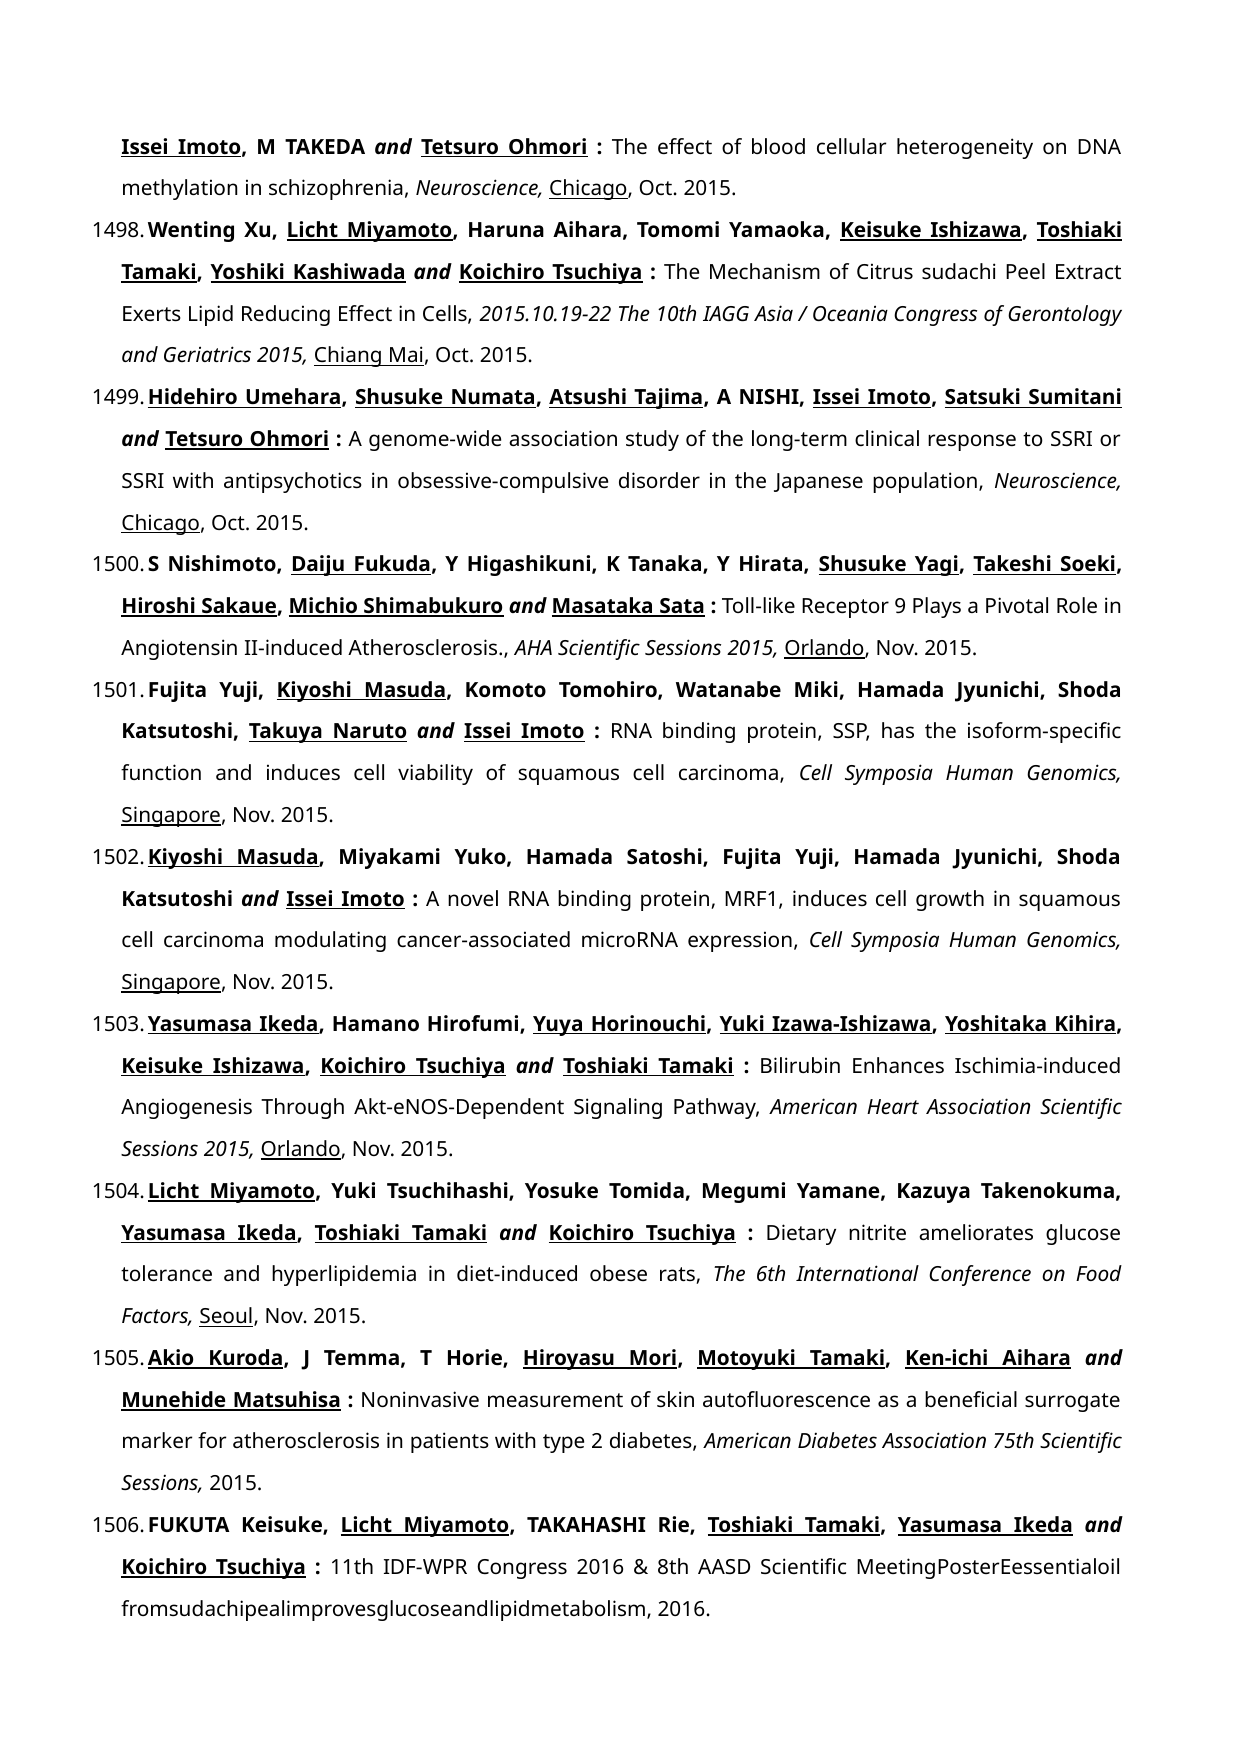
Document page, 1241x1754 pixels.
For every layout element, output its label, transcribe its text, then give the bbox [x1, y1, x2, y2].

list S Nishimoto, Daiju Fukuda, Y Higashikuni, K Tanaka, Y Hirata, Shusuke Yagi, Takeshi Soeki, Hiroshi Sakaue, Michio Shimabukuro and Masataka Sata : Toll-like Receptor 9 Plays a Pivotal Role in Angiotensin II-induced Atherosclerosis., AHA Scientific Sessions 2015, Orlando, Nov. 2015. [92, 543, 1122, 668]
list Wenting Xu, Licht Miyamoto, Haruna Aihara, Tomomi Yamaoka, Keisuke Ishizawa, Toshiaki Tamaki, Yoshiki Kashiwada and Koichiro Tsuchiya : The Mechanism of Citrus sudachi Peel Extract Exerts Lipid Reducing Effect in Cells, 2015.10.19-22 The 10th IAGG Asia / Oceania Congress of Gerontology and Geriatrics 2015, Chiang Mai, Oct. 2015. [92, 209, 1122, 376]
list Yasumasa Ikeda, Hamano Hirofumi, Yuya Horinouchi, Yuki Izawa-Ishizawa, Yoshitaka Kihira, Keisuke Ishizawa, Koichiro Tsuchiya and Toshiaki Tamaki : Bilirubin Enhances Ischimia-induced Angiogenesis Through Akt-eNOS-Dependent Signaling Pathway, American Heart Association Scientific Sessions 2015, Orlando, Nov. 2015. [92, 1002, 1122, 1169]
list Akio Kuroda, J Temma, T Horie, Hiroyasu Mori, Motoyuki Tamaki, Ken-ichi Aihara and Munehide Matsuhisa : Noninvasive measurement of skin autofluorescence as a beneficial surrogate marker for atherosclerosis in patients with type 2 diabetes, American Diabetes Association 75th Scientific Sessions, 2015. [92, 1336, 1122, 1503]
list Kiyoshi Masuda, Miyakami Yuko, Hamada Satoshi, Fujita Yuji, Hamada Jyunichi, Shoda Katsutoshi and Issei Imoto : A novel RNA binding protein, MRF1, induces cell growth in squamous cell carcinoma modulating cancer-associated microRNA expression, Cell Symposia Human Genomics, Singapore, Nov. 2015. [92, 835, 1122, 1002]
list Licht Miyamoto, Yuki Tsuchihashi, Yosuke Tomida, Megumi Yamane, Kazuya Takenokuma, Yasumasa Ikeda, Toshiaki Tamaki and Koichiro Tsuchiya : Dietary nitrite ameliorates glucose tolerance and hyperlipidemia in diet-induced obese rats, The 6th International Conference on Food Factors, Seoul, Nov. 2015. [92, 1169, 1122, 1336]
list Fujita Yuji, Kiyoshi Masuda, Komoto Tomohiro, Watanabe Miki, Hamada Jyunichi, Shoda Katsutoshi, Takuya Naruto and Issei Imoto : RNA binding protein, SSP, has the isoform-specific function and induces cell viability of squamous cell carcinoma, Cell Symposia Human Genomics, Singapore, Nov. 2015. [92, 668, 1122, 835]
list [92, 125, 1122, 209]
list FUKUTA Keisuke, Licht Miyamoto, TAKAHASHI Rie, Toshiaki Tamaki, Yasumasa Ikeda and Koichiro Tsuchiya : 11th IDF-WPR Congress 2016 & 8th AASD Scientific MeetingPosterEessentialoil fromsudachipealimprovesglucoseandlipidmetabolism, 2016. [92, 1503, 1122, 1629]
list Hidehiro Umehara, Shusuke Numata, Atsushi Tajima, A NISHI, Issei Imoto, Satsuki Sumitani and Tetsuro Ohmori : A genome-wide association study of the long-term clinical response to SSRI or SSRI with antipsychotics in obsessive-compulsive disorder in the Japanese population, Neuroscience, Chicago, Oct. 2015. [92, 376, 1122, 543]
